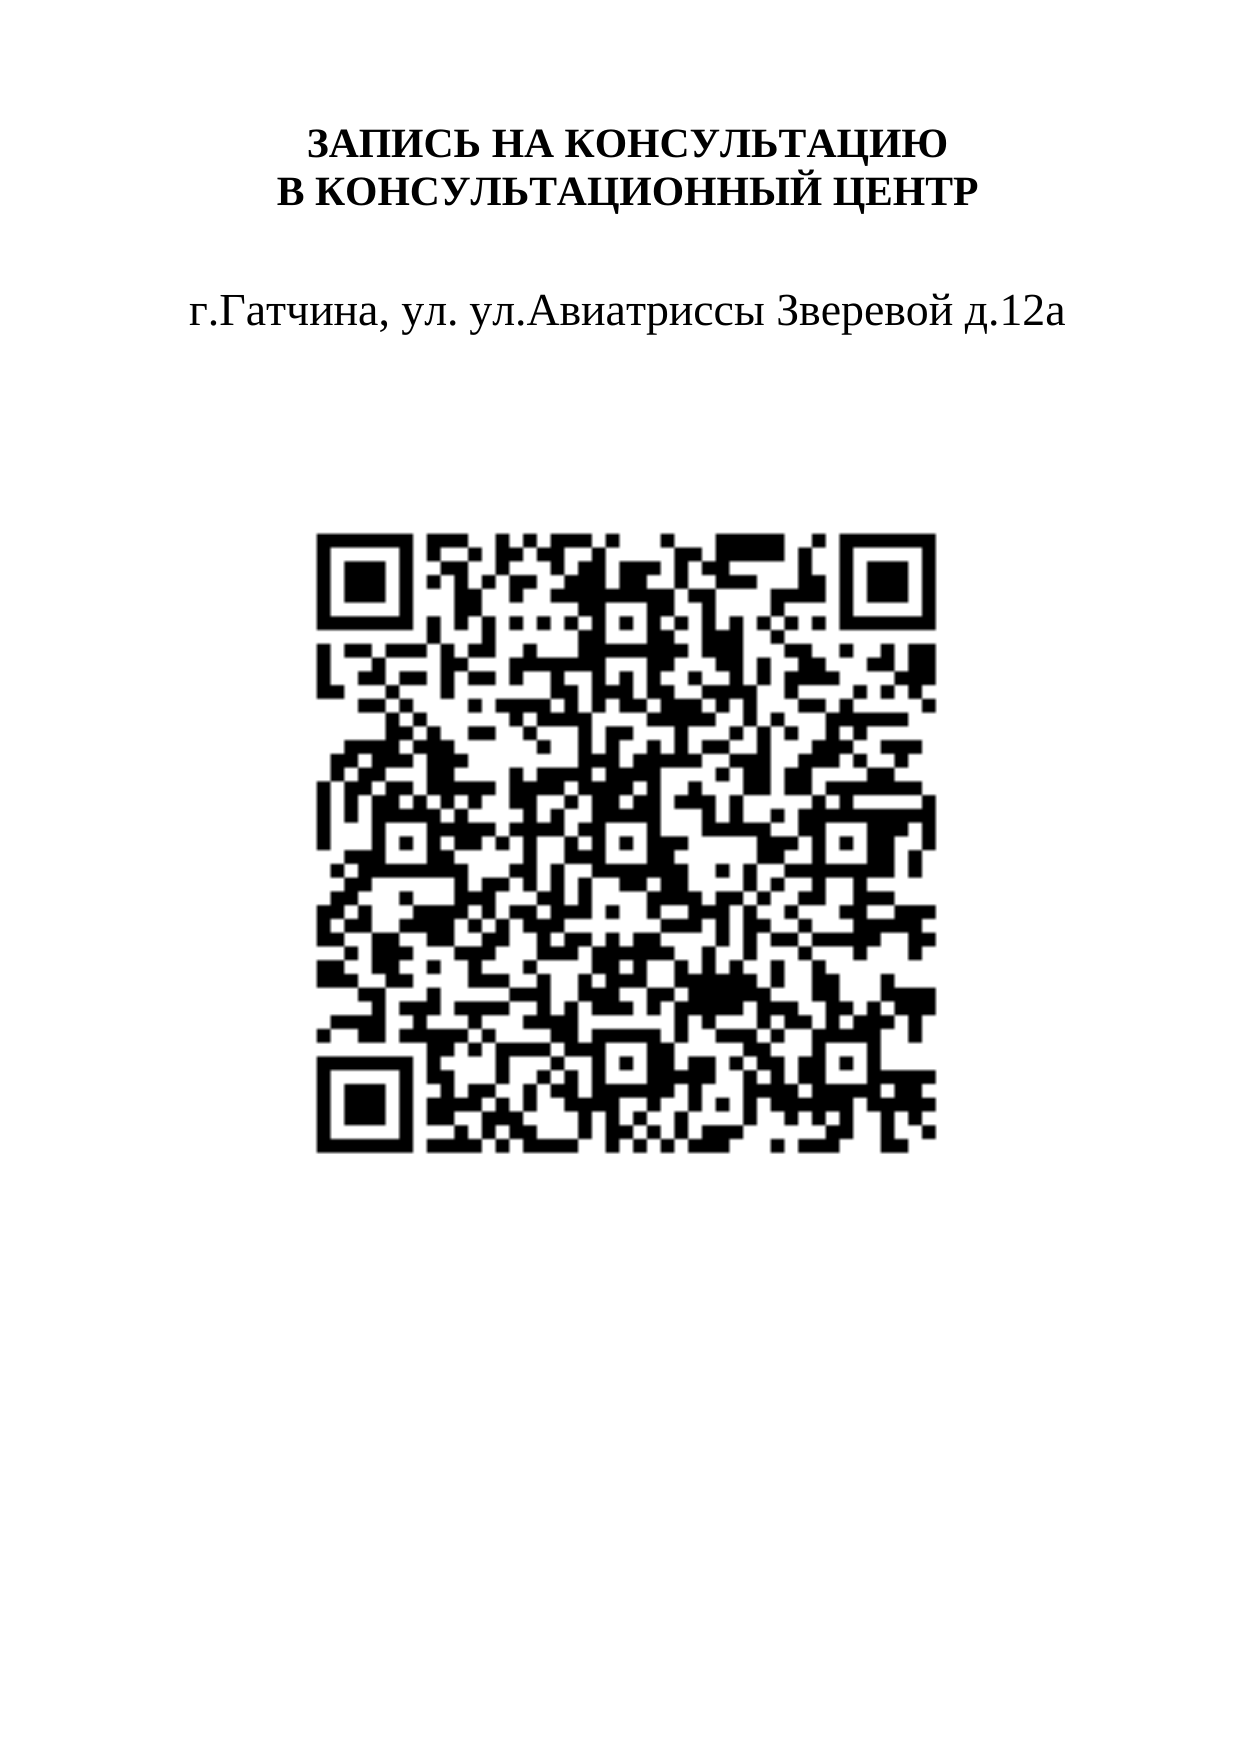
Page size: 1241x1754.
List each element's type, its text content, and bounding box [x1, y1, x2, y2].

picture [263, 481, 992, 1209]
text г.Гатчина, ул. ул.Авиатриссы Зверевой д.12а [103, 282, 1152, 335]
text ЗАПИСЬ НА КОНСУЛЬТАЦИЮ [103, 118, 1152, 166]
text В КОНСУЛЬТАЦИОННЫЙ ЦЕНТР [103, 166, 1152, 214]
